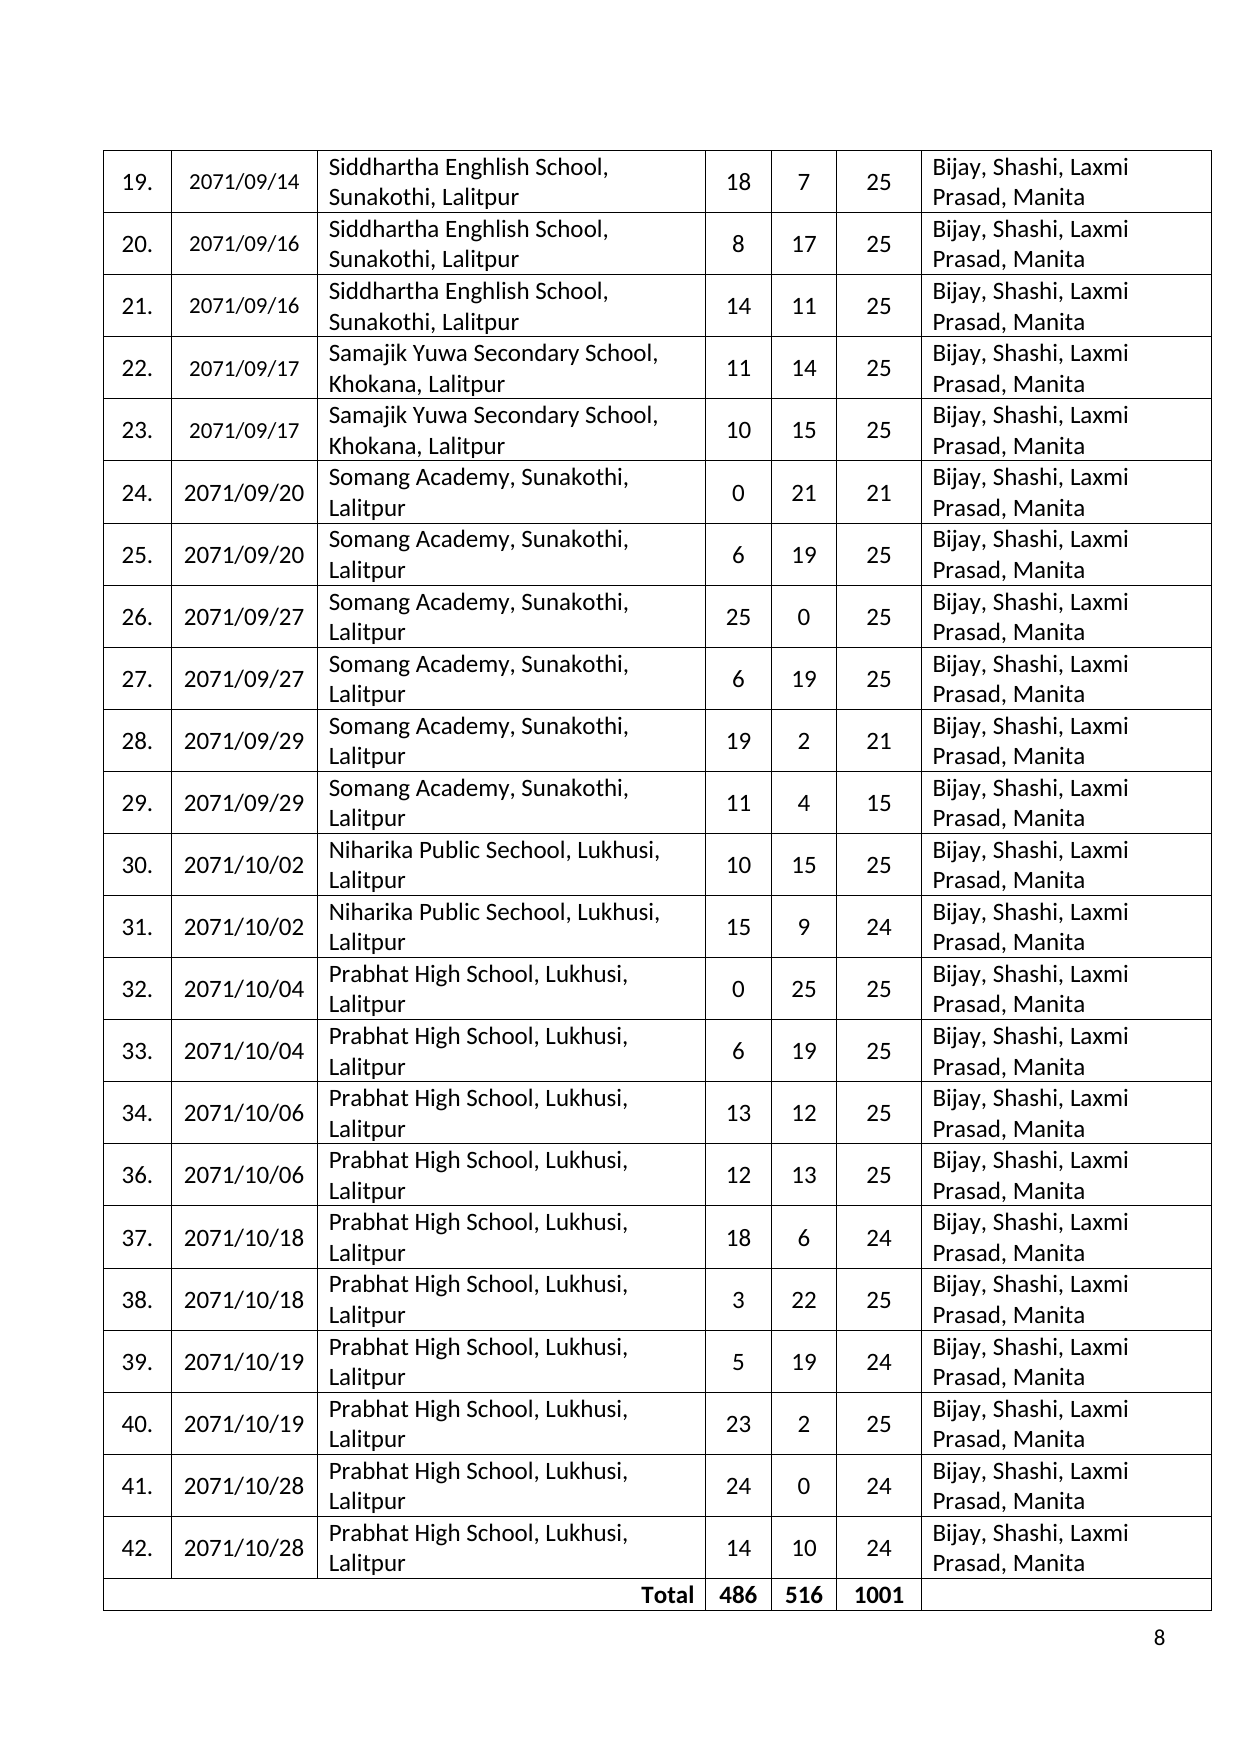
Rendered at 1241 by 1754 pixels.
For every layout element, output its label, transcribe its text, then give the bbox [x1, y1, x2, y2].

table_cell 2071/10/18 [172, 1269, 317, 1329]
table_cell Bijay, Shashi, Laxmi Prasad, Manita [922, 834, 1211, 895]
table_cell 2071/10/19 [172, 1393, 317, 1454]
table_cell 0 [706, 958, 771, 1019]
table_cell 2071/10/28 [172, 1455, 317, 1516]
table_cell 2071/09/20 [172, 461, 317, 522]
table_cell 25 [706, 586, 771, 647]
table_cell 15 [706, 896, 771, 957]
table_cell 2071/09/17 [172, 399, 317, 460]
table_cell 2 [772, 1393, 836, 1454]
table_cell Bijay, Shashi, Laxmi Prasad, Manita [922, 1393, 1211, 1454]
table_cell 38. [104, 1269, 171, 1329]
table_cell Prabhat High School, Lukhusi, Lalitpur [318, 1393, 705, 1454]
table_cell 21 [837, 461, 921, 522]
table_cell 25 [837, 213, 921, 274]
table_cell Bijay, Shashi, Laxmi Prasad, Manita [922, 1020, 1211, 1081]
table_cell 25 [837, 1393, 921, 1454]
table_cell 2 [772, 710, 836, 771]
table_cell 2071/09/16 [172, 275, 317, 336]
table_cell 2071/10/04 [172, 1020, 317, 1081]
table_cell Somang Academy, Sunakothi, Lalitpur [318, 461, 705, 522]
table_cell 25 [837, 1082, 921, 1143]
table_cell Bijay, Shashi, Laxmi Prasad, Manita [922, 524, 1211, 584]
table_cell Bijay, Shashi, Laxmi Prasad, Manita [922, 1082, 1211, 1143]
table_cell 15 [772, 834, 836, 895]
table_cell 11 [706, 337, 771, 398]
table_cell 32. [104, 958, 171, 1019]
table_cell Bijay, Shashi, Laxmi Prasad, Manita [922, 896, 1211, 957]
table_cell 10 [772, 1517, 836, 1578]
table_cell 40. [104, 1393, 171, 1454]
table_cell [922, 1579, 1211, 1609]
table_cell Bijay, Shashi, Laxmi Prasad, Manita [922, 1144, 1211, 1205]
table_cell 25 [837, 337, 921, 398]
table_cell 22. [104, 337, 171, 398]
table_cell Bijay, Shashi, Laxmi Prasad, Manita [922, 1269, 1211, 1329]
table_cell 25 [837, 648, 921, 709]
table_cell 2071/09/17 [172, 337, 317, 398]
table_cell 31. [104, 896, 171, 957]
table_cell Prabhat High School, Lukhusi, Lalitpur [318, 1206, 705, 1267]
table_cell 23 [706, 1393, 771, 1454]
table_cell 36. [104, 1144, 171, 1205]
table_cell 34. [104, 1082, 171, 1143]
table_cell Niharika Public Sechool, Lukhusi, Lalitpur [318, 834, 705, 895]
table_cell 2071/10/02 [172, 896, 317, 957]
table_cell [318, 213, 705, 274]
table_cell 2071/10/06 [172, 1082, 317, 1143]
table_cell 18 [706, 151, 771, 212]
table_cell 37. [104, 1206, 171, 1267]
table_cell 15 [837, 772, 921, 833]
table_cell 19 [772, 1020, 836, 1081]
table_cell 29. [104, 772, 171, 833]
table_cell 516 [772, 1579, 836, 1609]
table_cell 19 [772, 648, 836, 709]
table_cell 2071/10/06 [172, 1144, 317, 1205]
table_cell 14 [706, 1517, 771, 1578]
table_cell 21 [837, 710, 921, 771]
table_cell Somang Academy, Sunakothi, Lalitpur [318, 586, 705, 647]
table_cell Bijay, Shashi, Laxmi Prasad, Manita [922, 586, 1211, 647]
table_cell 24 [706, 1455, 771, 1516]
table_cell 25 [837, 586, 921, 647]
table_cell 486 [706, 1579, 771, 1609]
table_cell Prabhat High School, Lukhusi, Lalitpur [318, 1082, 705, 1143]
table_cell 24 [837, 896, 921, 957]
table_cell Prabhat High School, Lukhusi, Lalitpur [318, 1269, 705, 1329]
table_cell 25 [837, 524, 921, 584]
table_cell Bijay, Shashi, Laxmi Prasad, Manita [922, 337, 1211, 398]
table_cell Bijay, Shashi, Laxmi Prasad, Manita [922, 648, 1211, 709]
table_cell 25 [837, 399, 921, 460]
table_cell 20. [104, 213, 171, 274]
table_cell 6 [706, 524, 771, 584]
table_cell Total [104, 1579, 705, 1609]
table_cell 25 [837, 958, 921, 1019]
table_cell Prabhat High School, Lukhusi, Lalitpur [318, 958, 705, 1019]
table_cell 42. [104, 1517, 171, 1578]
table_cell 21. [104, 275, 171, 336]
table_cell Bijay, Shashi, Laxmi Prasad, Manita [922, 213, 1211, 274]
table_cell 2071/10/04 [172, 958, 317, 1019]
table_cell 14 [772, 337, 836, 398]
table_cell 23. [104, 399, 171, 460]
table_cell 12 [772, 1082, 836, 1143]
table_cell 24 [837, 1206, 921, 1267]
table_cell 41. [104, 1455, 171, 1516]
table_cell 19 [772, 1331, 836, 1392]
table_cell 4 [772, 772, 836, 833]
table_cell 15 [772, 399, 836, 460]
table_cell 7 [772, 151, 836, 212]
table_cell 11 [772, 275, 836, 336]
table_cell 25 [837, 834, 921, 895]
table_cell 8 [706, 213, 771, 274]
table_cell 3 [706, 1269, 771, 1329]
table_cell 9 [772, 896, 836, 957]
table_cell 26. [104, 586, 171, 647]
table_cell Somang Academy, Sunakothi, Lalitpur [318, 524, 705, 584]
table_cell 12 [706, 1144, 771, 1205]
table_cell 6 [706, 1020, 771, 1081]
table_cell 25 [837, 151, 921, 212]
table_cell 2071/09/27 [172, 648, 317, 709]
table_cell Niharika Public Sechool, Lukhusi, Lalitpur [318, 896, 705, 957]
table_cell 0 [706, 461, 771, 522]
table_cell 24. [104, 461, 171, 522]
table_cell 2071/10/02 [172, 834, 317, 895]
table_cell Prabhat High School, Lukhusi, Lalitpur [318, 1517, 705, 1578]
table_cell 39. [104, 1331, 171, 1392]
table_cell 11 [706, 772, 771, 833]
table_cell 2071/10/19 [172, 1331, 317, 1392]
table_cell Bijay, Shashi, Laxmi Prasad, Manita [922, 461, 1211, 522]
table_cell 14 [706, 275, 771, 336]
table_cell Prabhat High School, Lukhusi, Lalitpur [318, 1020, 705, 1081]
table_cell Somang Academy, Sunakothi, Lalitpur [318, 710, 705, 771]
table_cell Somang Academy, Sunakothi, Lalitpur [318, 648, 705, 709]
table_cell 19 [706, 710, 771, 771]
table_cell 2071/09/29 [172, 772, 317, 833]
table_cell 25 [837, 1144, 921, 1205]
table_cell 25. [104, 524, 171, 584]
table_cell 10 [706, 399, 771, 460]
table_cell 0 [772, 586, 836, 647]
table_cell 2071/09/14 [172, 151, 317, 212]
table_cell 21 [772, 461, 836, 522]
table_cell 17 [772, 213, 836, 274]
table_cell Bijay, Shashi, Laxmi Prasad, Manita [922, 1206, 1211, 1267]
table_cell Prabhat High School, Lukhusi, Lalitpur [318, 1455, 705, 1516]
table_cell Bijay, Shashi, Laxmi Prasad, Manita [922, 275, 1211, 336]
table_cell 33. [104, 1020, 171, 1081]
table_cell 19. [104, 151, 171, 212]
table_cell 25 [837, 1269, 921, 1329]
table_cell Bijay, Shashi, Laxmi Prasad, Manita [922, 772, 1211, 833]
table_cell 27. [104, 648, 171, 709]
table_cell 2071/09/20 [172, 524, 317, 584]
table_cell 6 [772, 1206, 836, 1267]
table_cell 13 [706, 1082, 771, 1143]
table_cell Bijay, Shashi, Laxmi Prasad, Manita [922, 1331, 1211, 1392]
table_cell Samajik Yuwa Secondary School, Khokana, Lalitpur [318, 337, 705, 398]
table_cell 24 [837, 1331, 921, 1392]
table_cell 2071/09/27 [172, 586, 317, 647]
table_cell Bijay, Shashi, Laxmi Prasad, Manita [922, 1517, 1211, 1578]
table_cell 2071/10/28 [172, 1517, 317, 1578]
table_cell 1001 [837, 1579, 921, 1609]
table_cell Bijay, Shashi, Laxmi Prasad, Manita [922, 1455, 1211, 1516]
table_cell 13 [772, 1144, 836, 1205]
table_cell 18 [706, 1206, 771, 1267]
table_cell 25 [837, 275, 921, 336]
table_cell Bijay, Shashi, Laxmi Prasad, Manita [922, 399, 1211, 460]
table_cell 10 [706, 834, 771, 895]
table_cell Prabhat High School, Lukhusi, Lalitpur [318, 1331, 705, 1392]
table_cell Siddhartha Enghlish School, Sunakothi, Lalitpur [318, 275, 705, 336]
table_cell 24 [837, 1455, 921, 1516]
table_cell Bijay, Shashi, Laxmi Prasad, Manita [922, 710, 1211, 771]
table_cell 2071/10/18 [172, 1206, 317, 1267]
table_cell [318, 151, 705, 212]
table_cell 22 [772, 1269, 836, 1329]
table_cell 2071/09/29 [172, 710, 317, 771]
table_cell 5 [706, 1331, 771, 1392]
table_cell Prabhat High School, Lukhusi, Lalitpur [318, 1144, 705, 1205]
table_cell 19 [772, 524, 836, 584]
table_cell 6 [706, 648, 771, 709]
table_cell 0 [772, 1455, 836, 1516]
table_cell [922, 151, 1211, 212]
table_cell 24 [837, 1517, 921, 1578]
table_cell Somang Academy, Sunakothi, Lalitpur [318, 772, 705, 833]
table_cell 28. [104, 710, 171, 771]
table_cell Samajik Yuwa Secondary School, Khokana, Lalitpur [318, 399, 705, 460]
table_cell Bijay, Shashi, Laxmi Prasad, Manita [922, 958, 1211, 1019]
table_cell 25 [772, 958, 836, 1019]
table_cell 30. [104, 834, 171, 895]
table_cell 25 [837, 1020, 921, 1081]
table_cell 2071/09/16 [172, 213, 317, 274]
